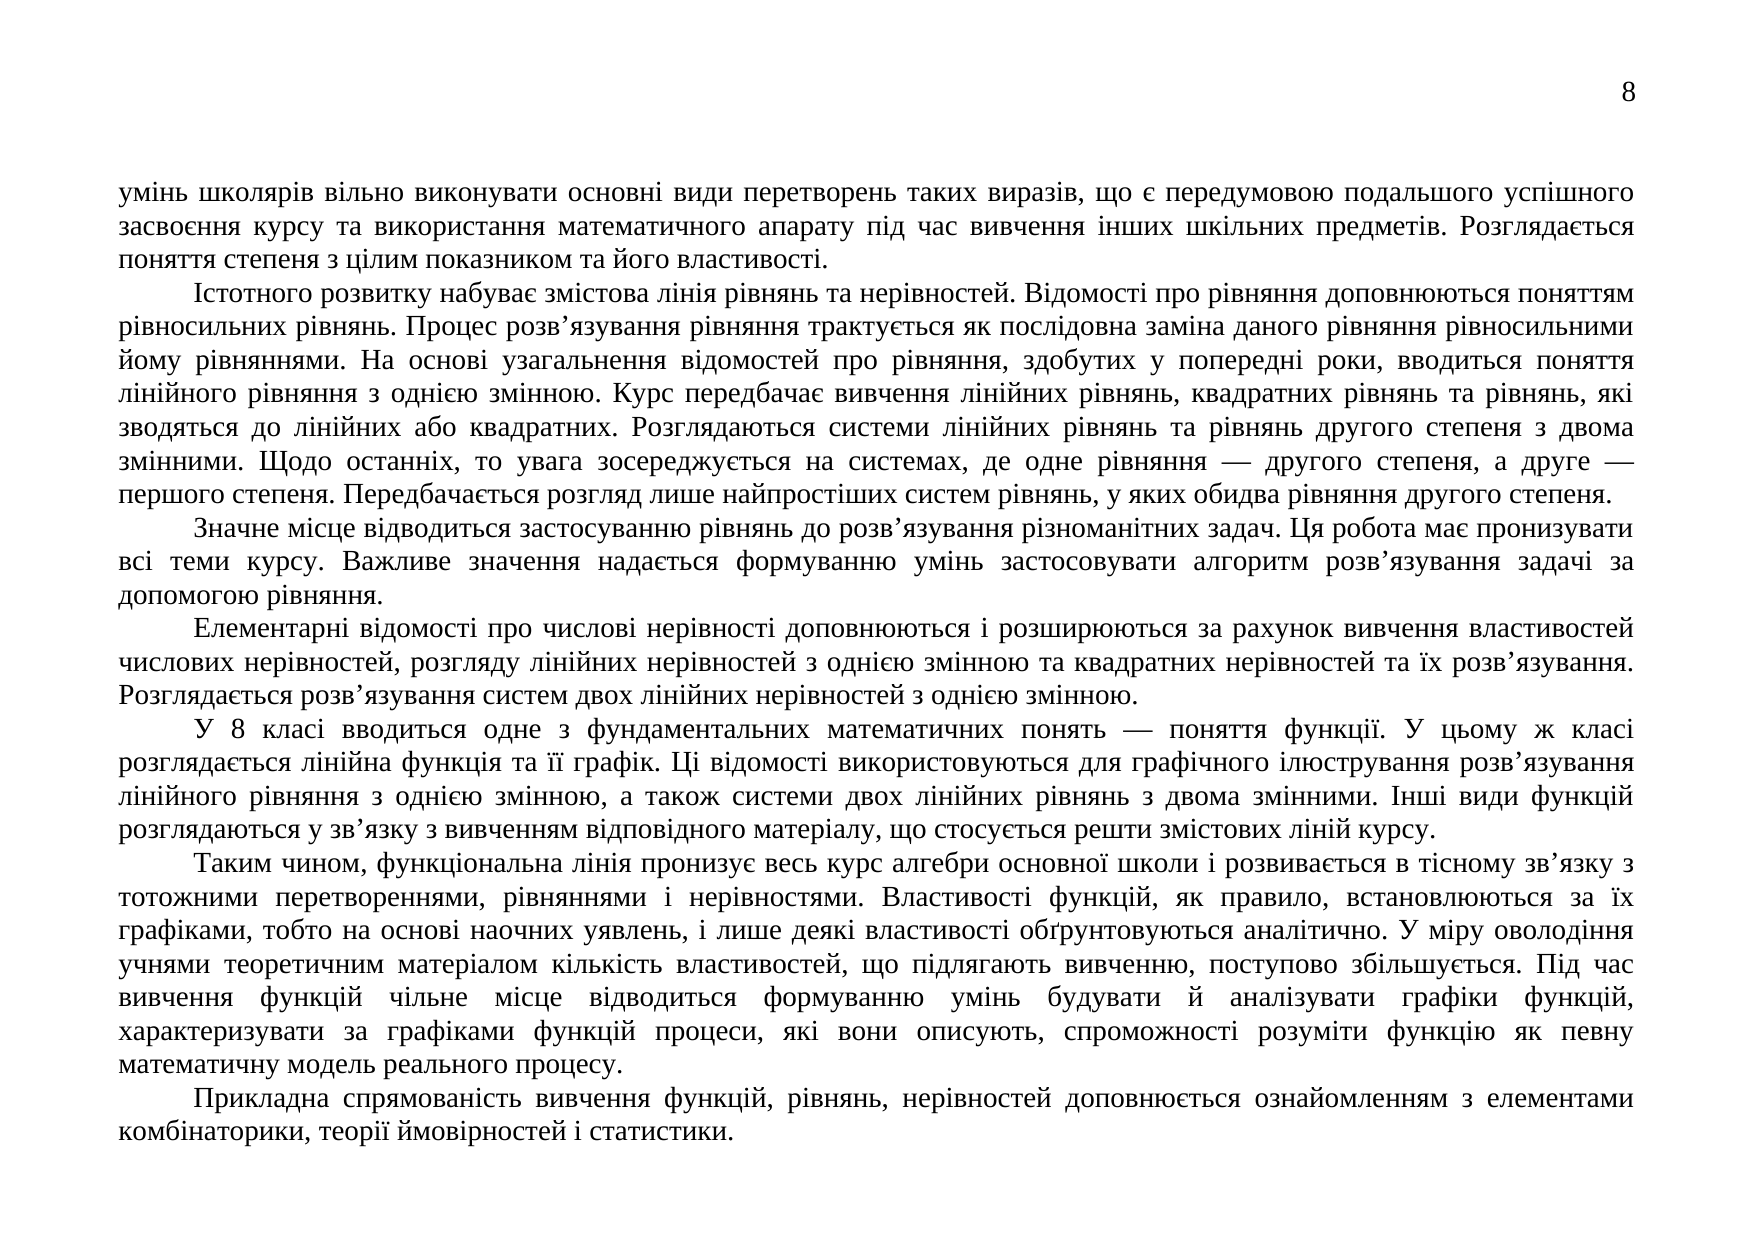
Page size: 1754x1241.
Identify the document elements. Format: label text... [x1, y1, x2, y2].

text У 8 класі вводиться одне з фундаментальних математичних понять — поняття функції. У цьому ж класі розглядається лінійна функція та її графік. Ці відомості використовуються для графічного ілюстрування розв’язування лінійного рівняння з однією змінною, а також системи двох лінійних рівнянь з двома змінними. Інші види функцій розглядаються у зв’язку з вивченням відповідного матеріалу, що стосується решти змістових ліній курсу. [118, 711, 1636, 845]
text Таким чином, функціональна лінія пронизує весь курс алгебри основної школи і розвивається в тісному зв’язку з тотожними перетвореннями, рівняннями і нерівностями. Властивості функцій, як правило, встановлюються за їх графіками, тобто на основі наочних уявлень, і лише деякі властивості обґрунтовуються аналітично. У міру оволодіння учнями теоретичним матеріалом кількість властивостей, що підлягають вивченню, поступово збільшується. Під час вивчення функцій чільне місце відводиться формуванню умінь будувати й аналізувати графіки функцій, характеризувати за графіками функцій процеси, які вони описують, спроможності розуміти функцію як певну математичну модель реального процесу. [118, 845, 1636, 1080]
text Значне місце відводиться застосуванню рівнянь до розв’язування різноманітних задач. Ця робота має пронизувати всі теми курсу. Важливе значення надається формуванню умінь застосовувати алгоритм розв’язування задачі за допомогою рівняння. [118, 510, 1636, 610]
text Істотного розвитку набуває змістова лінія рівнянь та нерівностей. Відомості про рівняння доповнюються поняттям рівносильних рівнянь. Процес розв’язування рівняння трактується як послідовна заміна даного рівняння рівносильними йому рівняннями. На основі узагальнення відомостей про рівняння, здобутих у попередні роки, вводиться поняття лінійного рівняння з однією змінною. Курс передбачає вивчення лінійних рівнянь, квадратних рівнянь та рівнянь, які зводяться до лінійних або квадратних. Розглядаються системи лінійних рівнянь та рівнянь другого степеня з двома змінними. Щодо останніх, то увага зосереджується на системах, де одне рівняння — другого степеня, а друге — першого степеня. Передбачається розгляд лише найпростіших систем рівнянь, у яких обидва рівняння другого степеня. [118, 275, 1636, 510]
text Прикладна спрямованість вивчення функцій, рівнянь, нерівностей доповнюється ознайомленням з елементами комбінаторики, теорії ймовірностей і статистики. [118, 1080, 1636, 1147]
text Елементарні відомості про числові нерівності доповнюються і розширюються за рахунок вивчення властивостей числових нерівностей, розгляду лінійних нерівностей з однією змінною та квадратних нерівностей та їх розв’язування. Розглядається розв’язування систем двох лінійних нерівностей з однією змінною. [118, 610, 1636, 711]
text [118, 174, 1636, 275]
